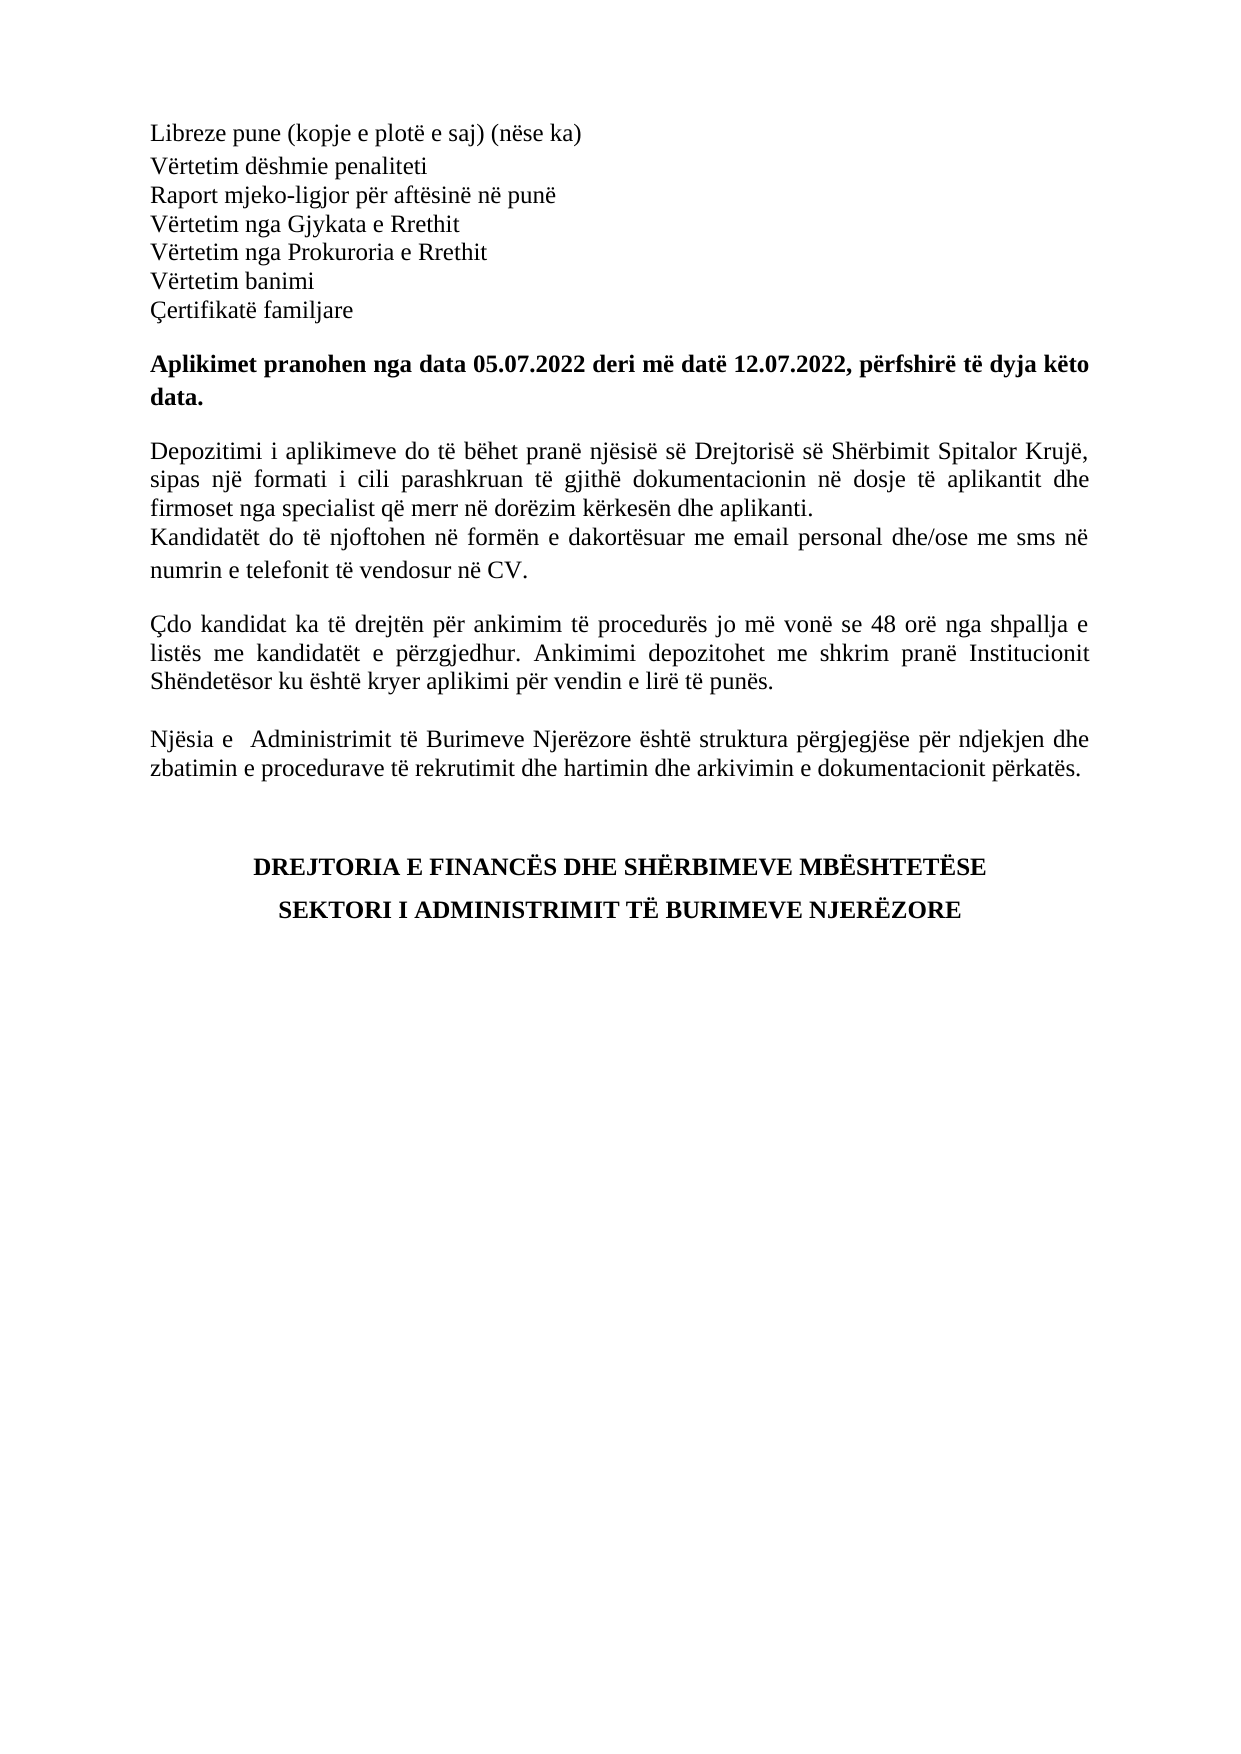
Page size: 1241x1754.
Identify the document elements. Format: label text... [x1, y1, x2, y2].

text Vërtetim nga Prokuroria e Rrethit [150, 237, 1090, 266]
text Vërtetim dëshmie penaliteti [150, 151, 1090, 180]
text Çdo kandidat ka të drejtën për ankimim të procedurës jo më vonë se 48 orë nga shpallja e listës me kandidatët e përzgjedhur. Ankimimi depozitohet me shkrim pranë Institucionit Shëndetësor ku është kryer aplikimi për vendin e lirë të punës. [150, 609, 1090, 695]
text DREJTORIA E FINANCËS DHE SHËRBIMEVE MBËSHTETËSE [150, 852, 1090, 881]
text Çertifikatë familjare [150, 295, 1090, 324]
text Njësia e Administrimit të Burimeve Njerëzore është struktura përgjegjëse për ndjekjen dhe zbatimin e procedurave të rekrutimit dhe hartimin dhe arkivimin e dokumentacionit përkatës. [150, 724, 1090, 781]
text Kandidatët do të njoftohen në formën e dakortësuar me email personal dhe/ose me sms në numrin e telefonit të vendosur në CV. [150, 522, 1090, 584]
text Depozitimi i aplikimeve do të bëhet pranë njësisë së Drejtorisë së Shërbimit Spitalor Krujë, sipas një formati i cili parashkruan të gjithë dokumentacionin në dosje të aplikantit dhe firmoset nga specialist që merr në dorëzim kërkesën dhe aplikanti. [150, 436, 1090, 522]
text Raport mjeko-ligjor për aftësinë në punë [150, 180, 1090, 209]
text Vërtetim nga Gjykata e Rrethit [150, 209, 1090, 237]
text Libreze pune (kopje e plotë e saj) (nëse ka) [150, 118, 1090, 147]
text SEKTORI I ADMINISTRIMIT TË BURIMEVE NJERËZORE [150, 895, 1090, 924]
text Aplikimet pranohen nga data 05.07.2022 deri më datë 12.07.2022, përfshirë të dyja këto data. [150, 349, 1090, 411]
text Vërtetim banimi [150, 266, 1090, 295]
